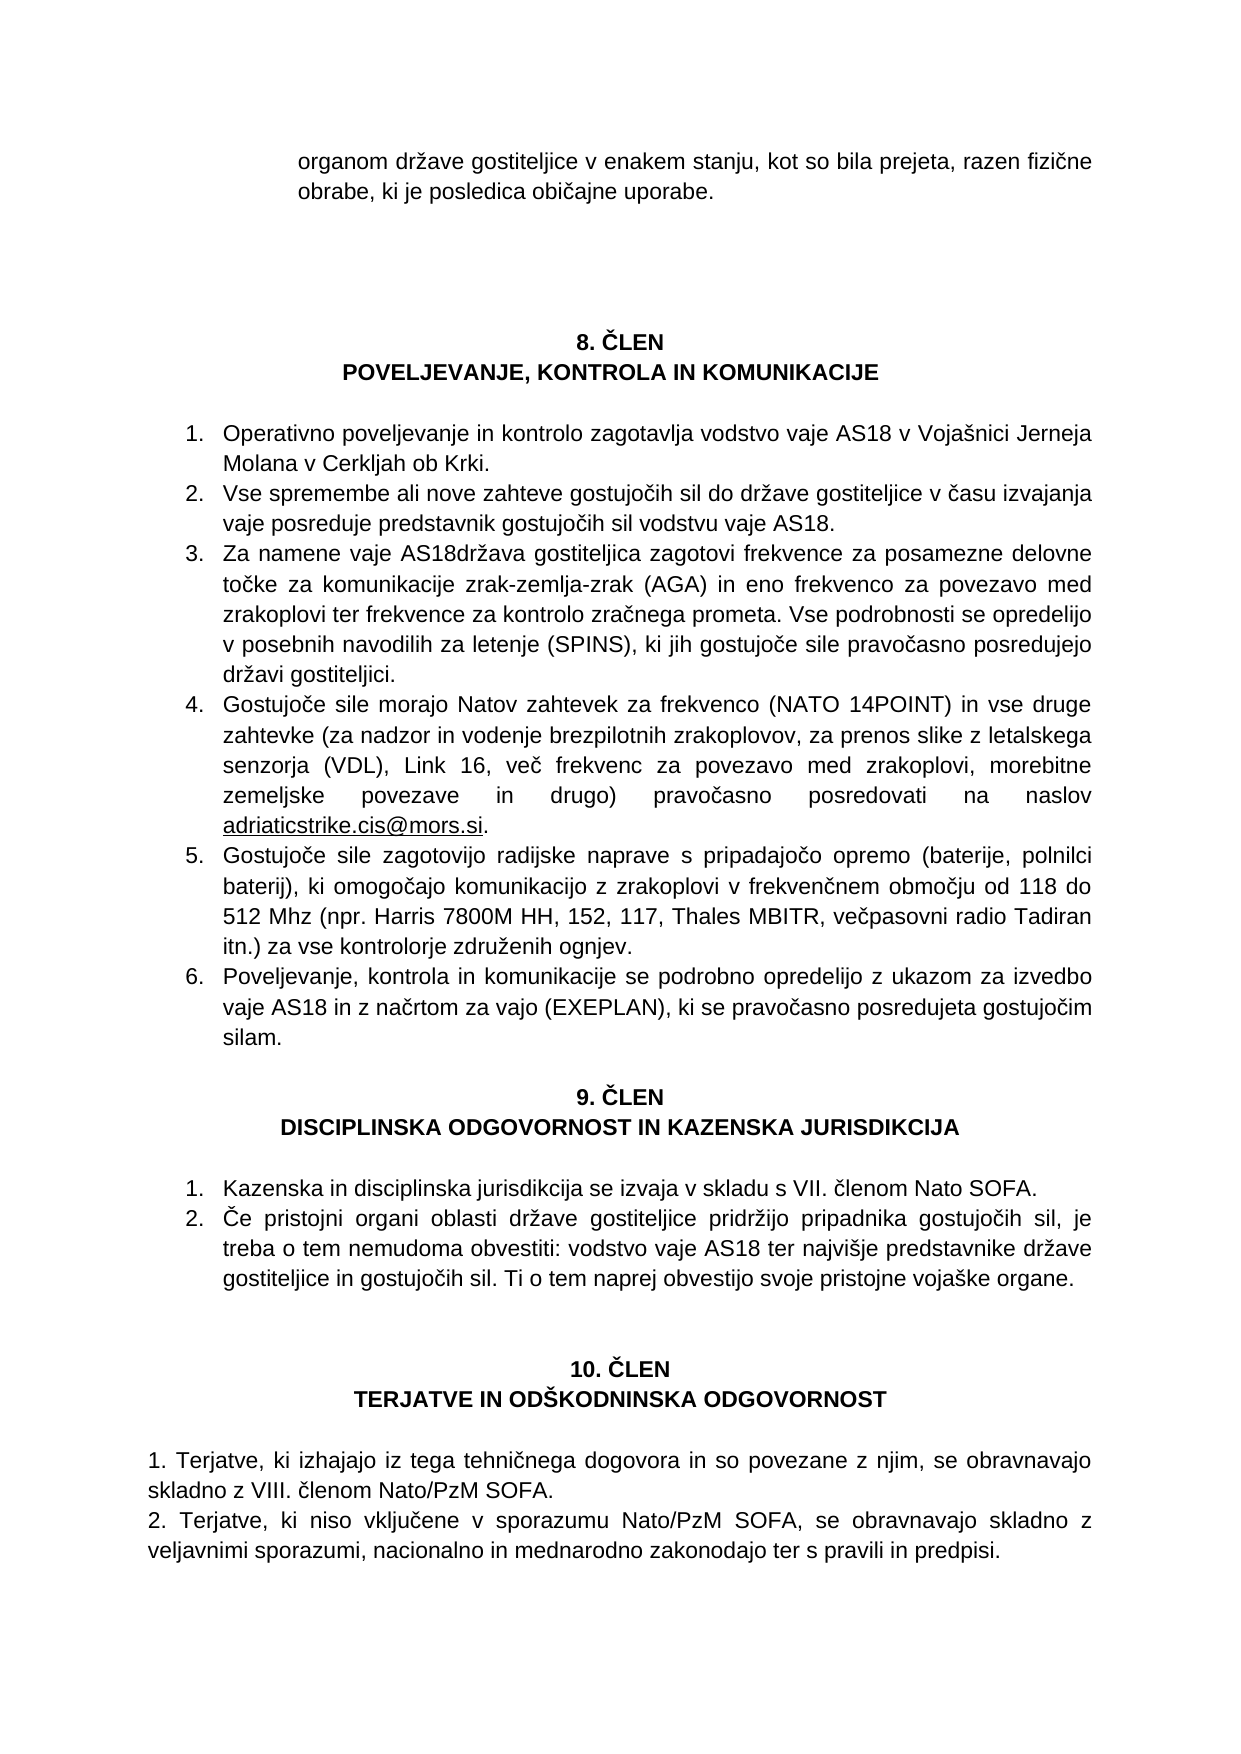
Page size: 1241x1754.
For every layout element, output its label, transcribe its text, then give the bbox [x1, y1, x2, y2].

text TERJATVE IN ODŠKODNINSKA ODGOVORNOST [148, 1386, 1093, 1412]
text 9. ČLEN [148, 1084, 1093, 1110]
text 2. Terjatve, ki niso vključene v sporazumu Nato/PzM SOFA, se obravnavajo skladno z veljavnimi sporazumi, nacionalno in mednarodno zakonodajo ter s pravili in predpisi. [148, 1507, 1093, 1563]
list Če pristojni organi oblasti države gostiteljice pridržijo pripadnika gostujočih sil, je treba o tem nemudoma obvestiti: vodstvo vaje AS18 ter najvišje predstavnike države gostiteljice in gostujočih sil. Ti o tem naprej obvestijo svoje pristojne vojaške organe. [185, 1205, 1093, 1292]
list Gostujoče sile zagotovijo radijske naprave s pripadajočo opremo (baterije, polnilci baterij), ki omogočajo komunikacijo z zrakoplovi v frekvenčnem območju od 118 do 512 Mhz (npr. Harris 7800M HH, 152, 117, Thales MBITR, večpasovni radio Tadiran itn.) za vse kontrolorje združenih ognjev. [185, 842, 1093, 959]
text 1. Terjatve, ki izhajajo iz tega tehničnega dogovora in so povezane z njim, se obravnavajo skladno z VIII. členom Nato/PzM SOFA. [148, 1447, 1093, 1503]
list Vse spremembe ali nove zahteve gostujočih sil do države gostiteljice v času izvajanja vaje posreduje predstavnik gostujočih sil vodstvu vaje AS18. [185, 480, 1093, 536]
list Kazenska in disciplinska jurisdikcija se izvaja v skladu s VII. členom Nato SOFA. [185, 1175, 1093, 1201]
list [260, 148, 1093, 204]
list Gostujoče sile morajo Natov zahtevek za frekvenco (NATO 14POINT) in vse druge zahtevke (za nadzor in vodenje brezpilotnih zrakoplovov, za prenos slike z letalskega senzorja (VDL), Link 16, več frekvenc za povezavo med zrakoplovi, morebitne zemeljske povezave in drugo) pravočasno posredovati na naslov adriaticstrike.cis@mors.si. [185, 691, 1093, 838]
text DISCIPLINSKA ODGOVORNOST IN KAZENSKA JURISDIKCIJA [148, 1114, 1093, 1141]
text 10. ČLEN [148, 1356, 1093, 1382]
list Poveljevanje, kontrola in komunikacije se podrobno opredelijo z ukazom za izvedbo vaje AS18 in z načrtom za vajo (EXEPLAN), ki se pravočasno posredujeta gostujočim silam. [185, 963, 1093, 1050]
text 8. ČLEN [148, 329, 1093, 355]
list Operativno poveljevanje in kontrolo zagotavlja vodstvo vaje AS18 v Vojašnici Jerneja Molana v Cerkljah ob Krki. [185, 419, 1093, 476]
text POVELJEVANJE, KONTROLA IN KOMUNIKACIJE [129, 359, 1093, 385]
list Za namene vaje AS18država gostiteljica zagotovi frekvence za posamezne delovne točke za komunikacije zrak-zemlja-zrak (AGA) in eno frekvenco za povezavo med zrakoplovi ter frekvence za kontrolo zračnega prometa. Vse podrobnosti se opredelijo v posebnih navodilih za letenje (SPINS), ki jih gostujoče sile pravočasno posredujejo državi gostiteljici. [185, 540, 1093, 687]
